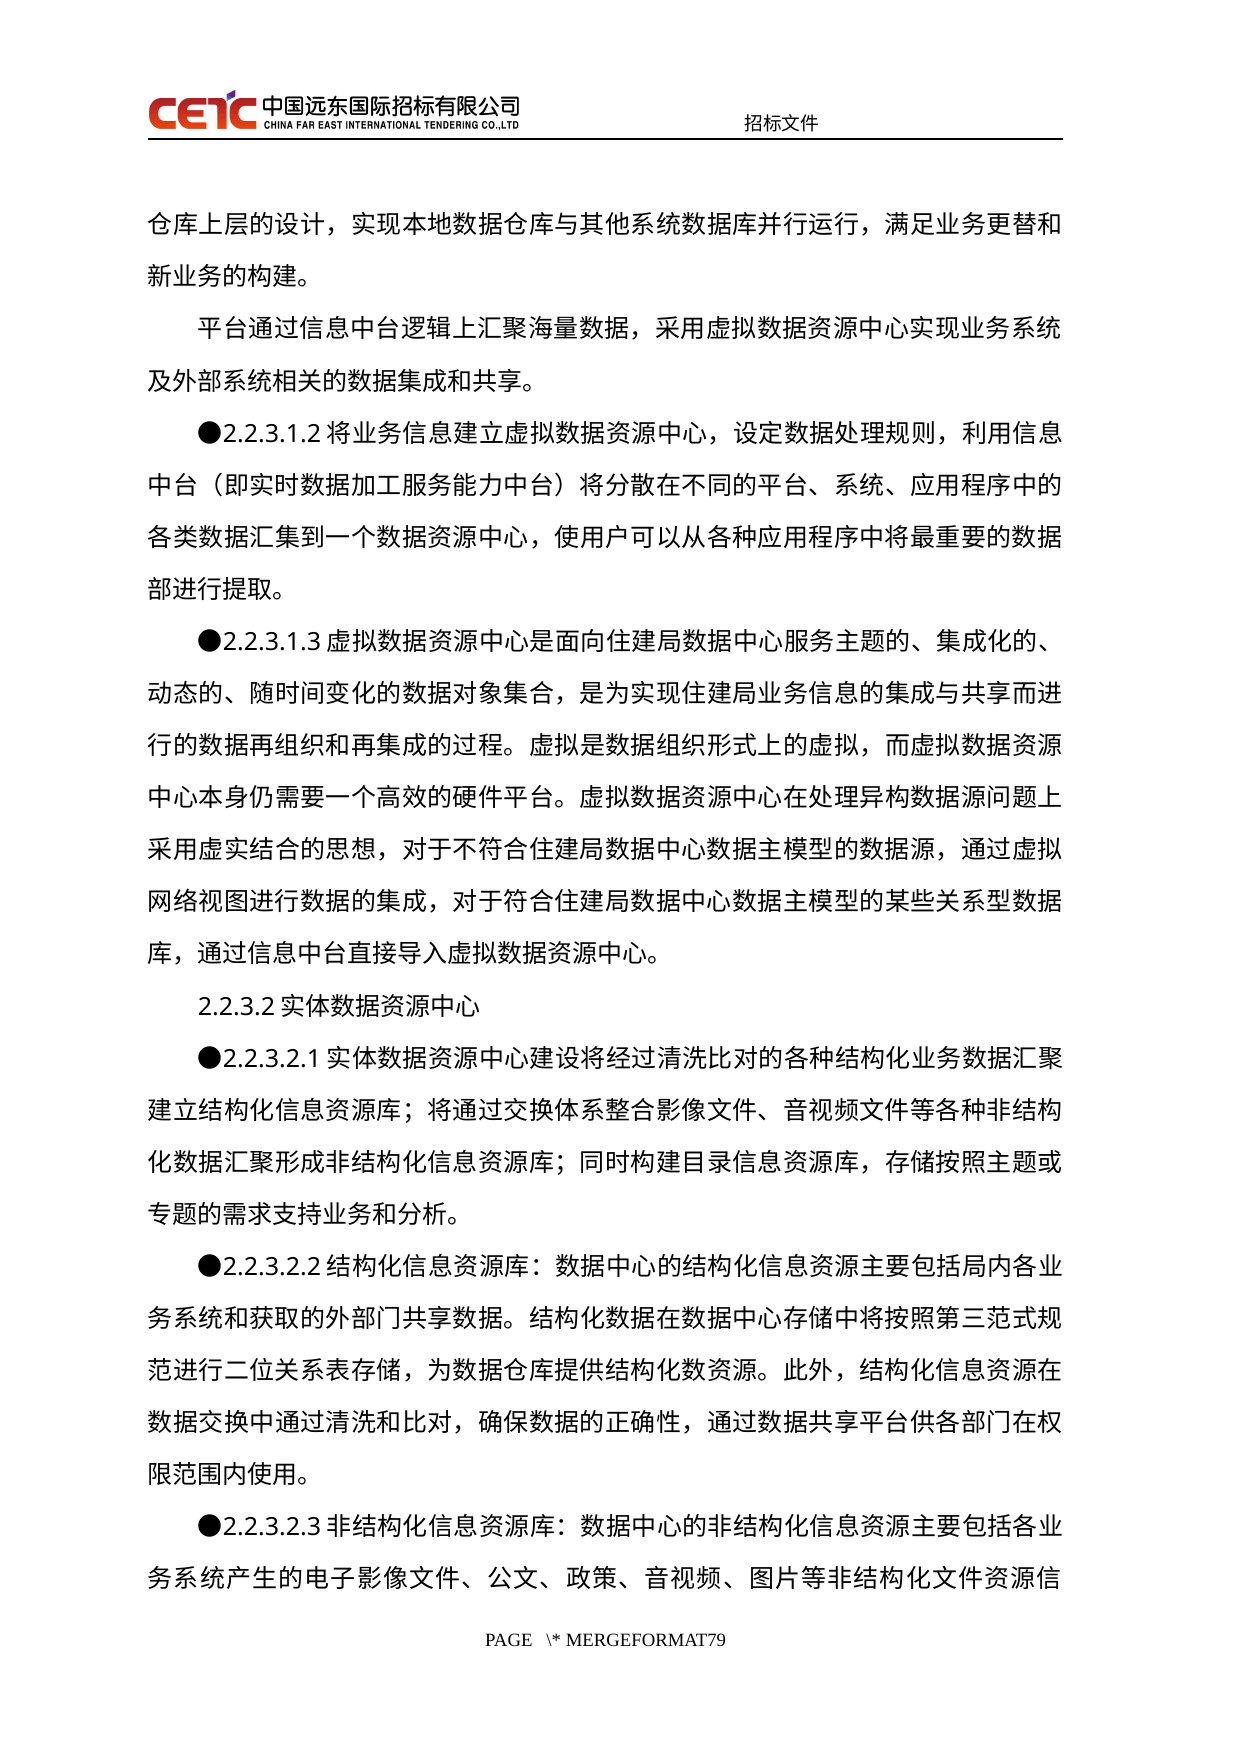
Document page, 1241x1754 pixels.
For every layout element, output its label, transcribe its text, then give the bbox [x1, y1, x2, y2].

text ●2.2.3.1.3虚拟数据资源中心是面向住建局数据中心服务主题的、集成化的、动态的、随时间变化的数据对象集合，是为实现住建局业务信息的集成与共享而进行的数据再组织和再集成的过程。虚拟是数据组织形式上的虚拟，而虚拟数据资源中心本身仍需要一个高效的硬件平台。虚拟数据资源中心在处理异构数据源问题上采用虚实结合的思想，对于不符合住建局数据中心数据主模型的数据源，通过虚拟网络视图进行数据的集成，对于符合住建局数据中心数据主模型的某些关系型数据库，通过信息中台直接导入虚拟数据资源中心。 [148, 609, 1063, 973]
text 平台通过信息中台逻辑上汇聚海量数据，采用虚拟数据资源中心实现业务系统及外部系统相关的数据集成和共享。 [148, 296, 1063, 400]
text ●2.2.3.2.1实体数据资源中心建设将经过清洗比对的各种结构化业务数据汇聚建立结构化信息资源库；将通过交换体系整合影像文件、音视频文件等各种非结构化数据汇聚形成非结构化信息资源库；同时构建目录信息资源库，存储按照主题或专题的需求支持业务和分析。 [148, 1025, 1063, 1234]
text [148, 192, 1063, 296]
text 2.2.3.2实体数据资源中心 [148, 973, 1063, 1025]
text ●2.2.3.2.2结构化信息资源库：数据中心的结构化信息资源主要包括局内各业务系统和获取的外部门共享数据。结构化数据在数据中心存储中将按照第三范式规范进行二位关系表存储，为数据仓库提供结构化数资源。此外，结构化信息资源在数据交换中通过清洗和比对，确保数据的正确性，通过数据共享平台供各部门在权限范围内使用。 [148, 1234, 1063, 1494]
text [148, 1494, 1063, 1598]
picture [147, 88, 524, 131]
text ●2.2.3.1.2将业务信息建立虚拟数据资源中心，设定数据处理规则，利用信息中台（即实时数据加工服务能力中台）将分散在不同的平台、系统、应用程序中的各类数据汇集到一个数据资源中心，使用户可以从各种应用程序中将最重要的数据部进行提取。 [148, 400, 1063, 609]
